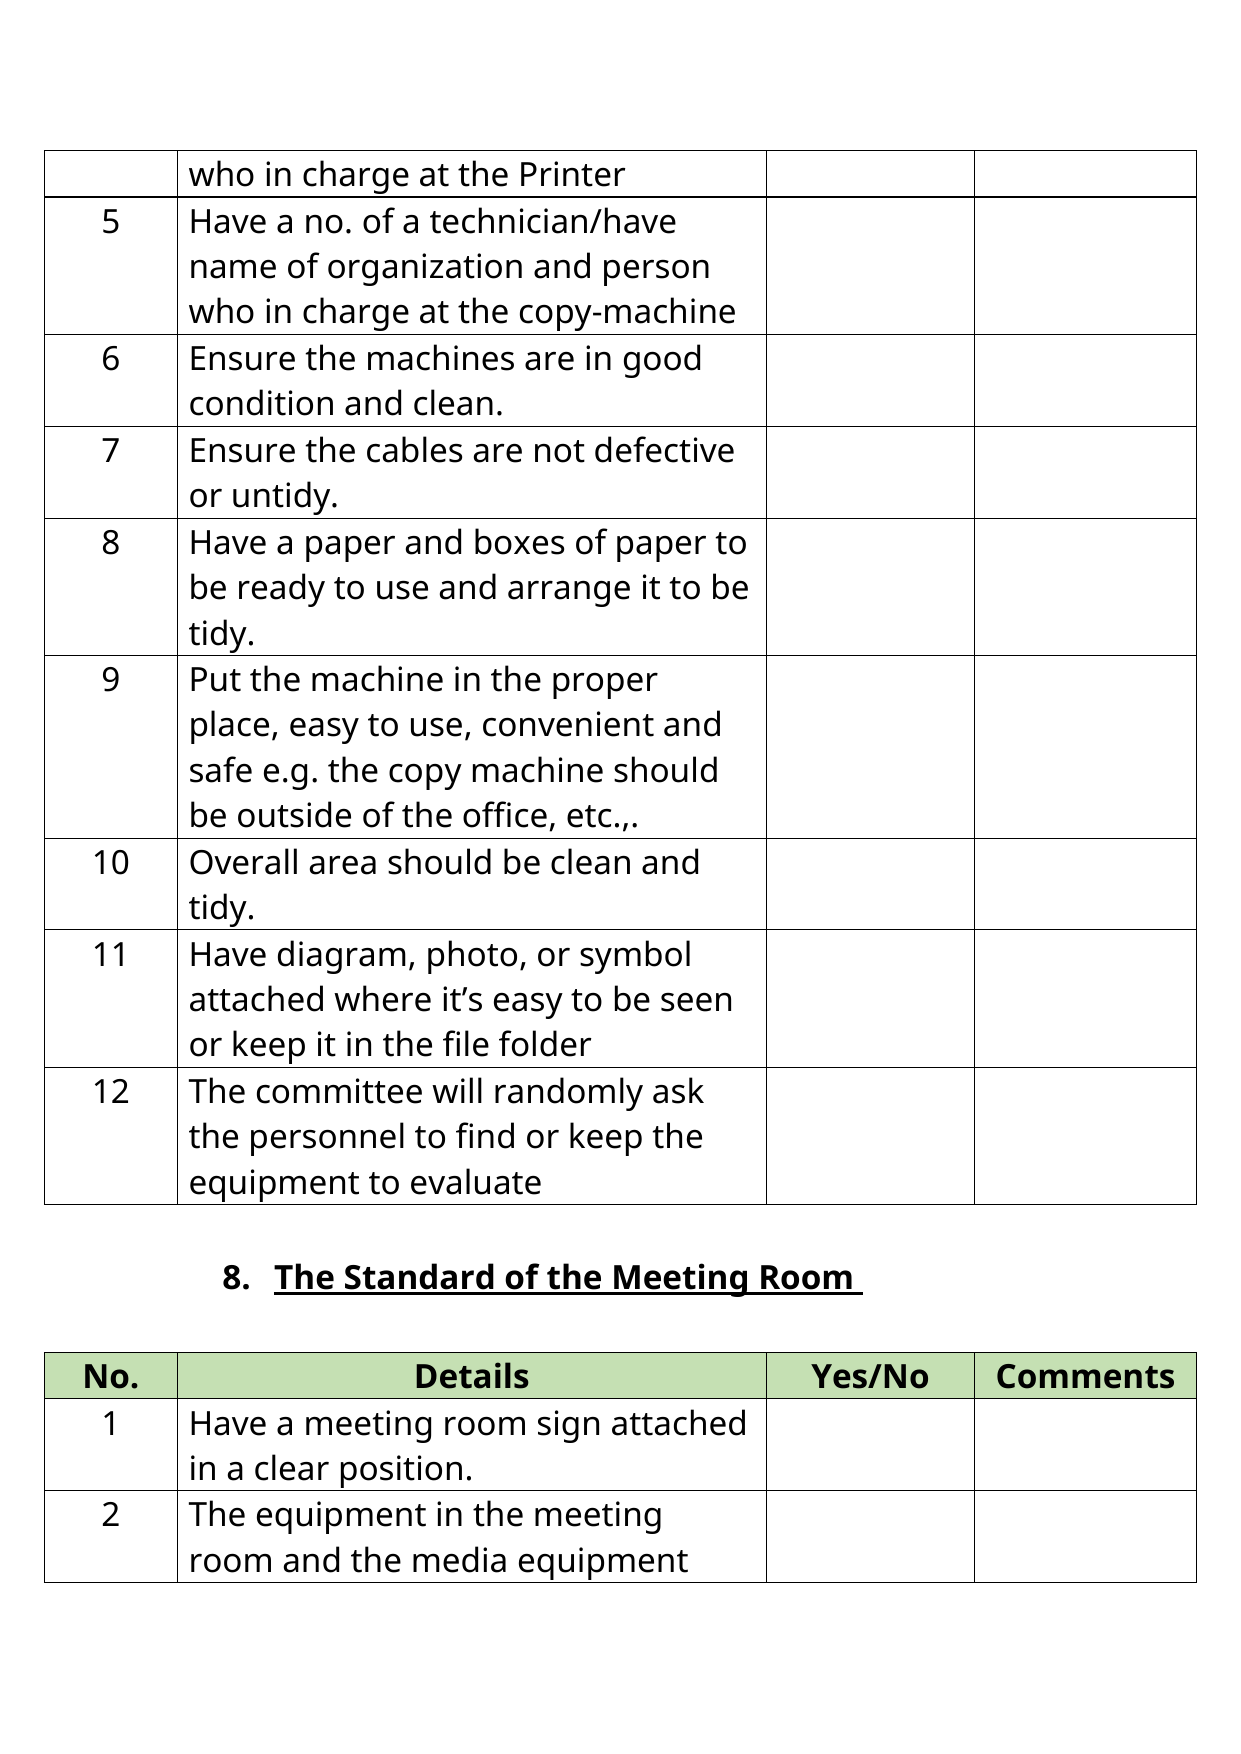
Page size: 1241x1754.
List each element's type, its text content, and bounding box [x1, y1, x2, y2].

table_header No. [45, 1353, 177, 1398]
table_cell Put the machine in the proper place, easy to use, convenient and safe e.g. the copy machine should be outside of the office, etc.,. [178, 656, 766, 837]
table_cell [767, 519, 974, 655]
table_cell Have a meeting room sign attached in a clear position. [178, 1399, 766, 1490]
table_cell Ensure the cables are not defective or untidy. [178, 427, 766, 517]
table_header Comments [975, 1353, 1196, 1398]
table_cell [767, 839, 974, 929]
table_cell Overall area should be clean and tidy. [178, 839, 766, 929]
table_cell [975, 1491, 1196, 1582]
table_cell Have a no. of a technician/have name of organization and person who in charge at the copy-machine [178, 198, 766, 334]
table_cell [975, 151, 1196, 196]
table_cell Ensure the machines are in good condition and clean. [178, 335, 766, 426]
table_header Yes/No [767, 1353, 974, 1398]
table_cell 10 [45, 839, 177, 929]
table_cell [178, 151, 766, 196]
table_cell 9 [45, 656, 177, 837]
table_cell 12 [45, 1068, 177, 1204]
table_cell [767, 335, 974, 426]
table_cell Have a paper and boxes of paper to be ready to use and arrange it to be tidy. [178, 519, 766, 655]
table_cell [178, 1491, 766, 1582]
table_cell [975, 930, 1196, 1067]
table_cell [975, 1399, 1196, 1490]
table_cell 4 [45, 151, 177, 196]
table_cell [975, 335, 1196, 426]
table_cell [767, 198, 974, 334]
table_header Details [178, 1353, 766, 1398]
table_cell 11 [45, 930, 177, 1067]
table_cell The committee will randomly ask the personnel to find or keep the equipment to evaluate [178, 1068, 766, 1204]
table_cell [767, 151, 974, 196]
table_cell 7 [45, 427, 177, 517]
table_cell 8 [45, 519, 177, 655]
table_cell 1 [45, 1399, 177, 1490]
table_cell [975, 839, 1196, 929]
table_cell [975, 1068, 1196, 1204]
table_cell [975, 656, 1196, 837]
table_cell [767, 1491, 974, 1582]
table_cell Have diagram, photo, or symbol attached where it’s easy to be seen or keep it in the file folder [178, 930, 766, 1067]
table_cell 6 [45, 335, 177, 426]
table_cell 2 [45, 1491, 177, 1582]
table_cell [767, 930, 974, 1067]
list The Standard of the Meeting Room [236, 1254, 1090, 1299]
table_cell 5 [45, 198, 177, 334]
table_cell [975, 198, 1196, 334]
table_cell [767, 656, 974, 837]
table_cell [767, 1068, 974, 1204]
table_cell [767, 1399, 974, 1490]
table_cell [767, 427, 974, 517]
table_cell [975, 519, 1196, 655]
table_cell [975, 427, 1196, 517]
